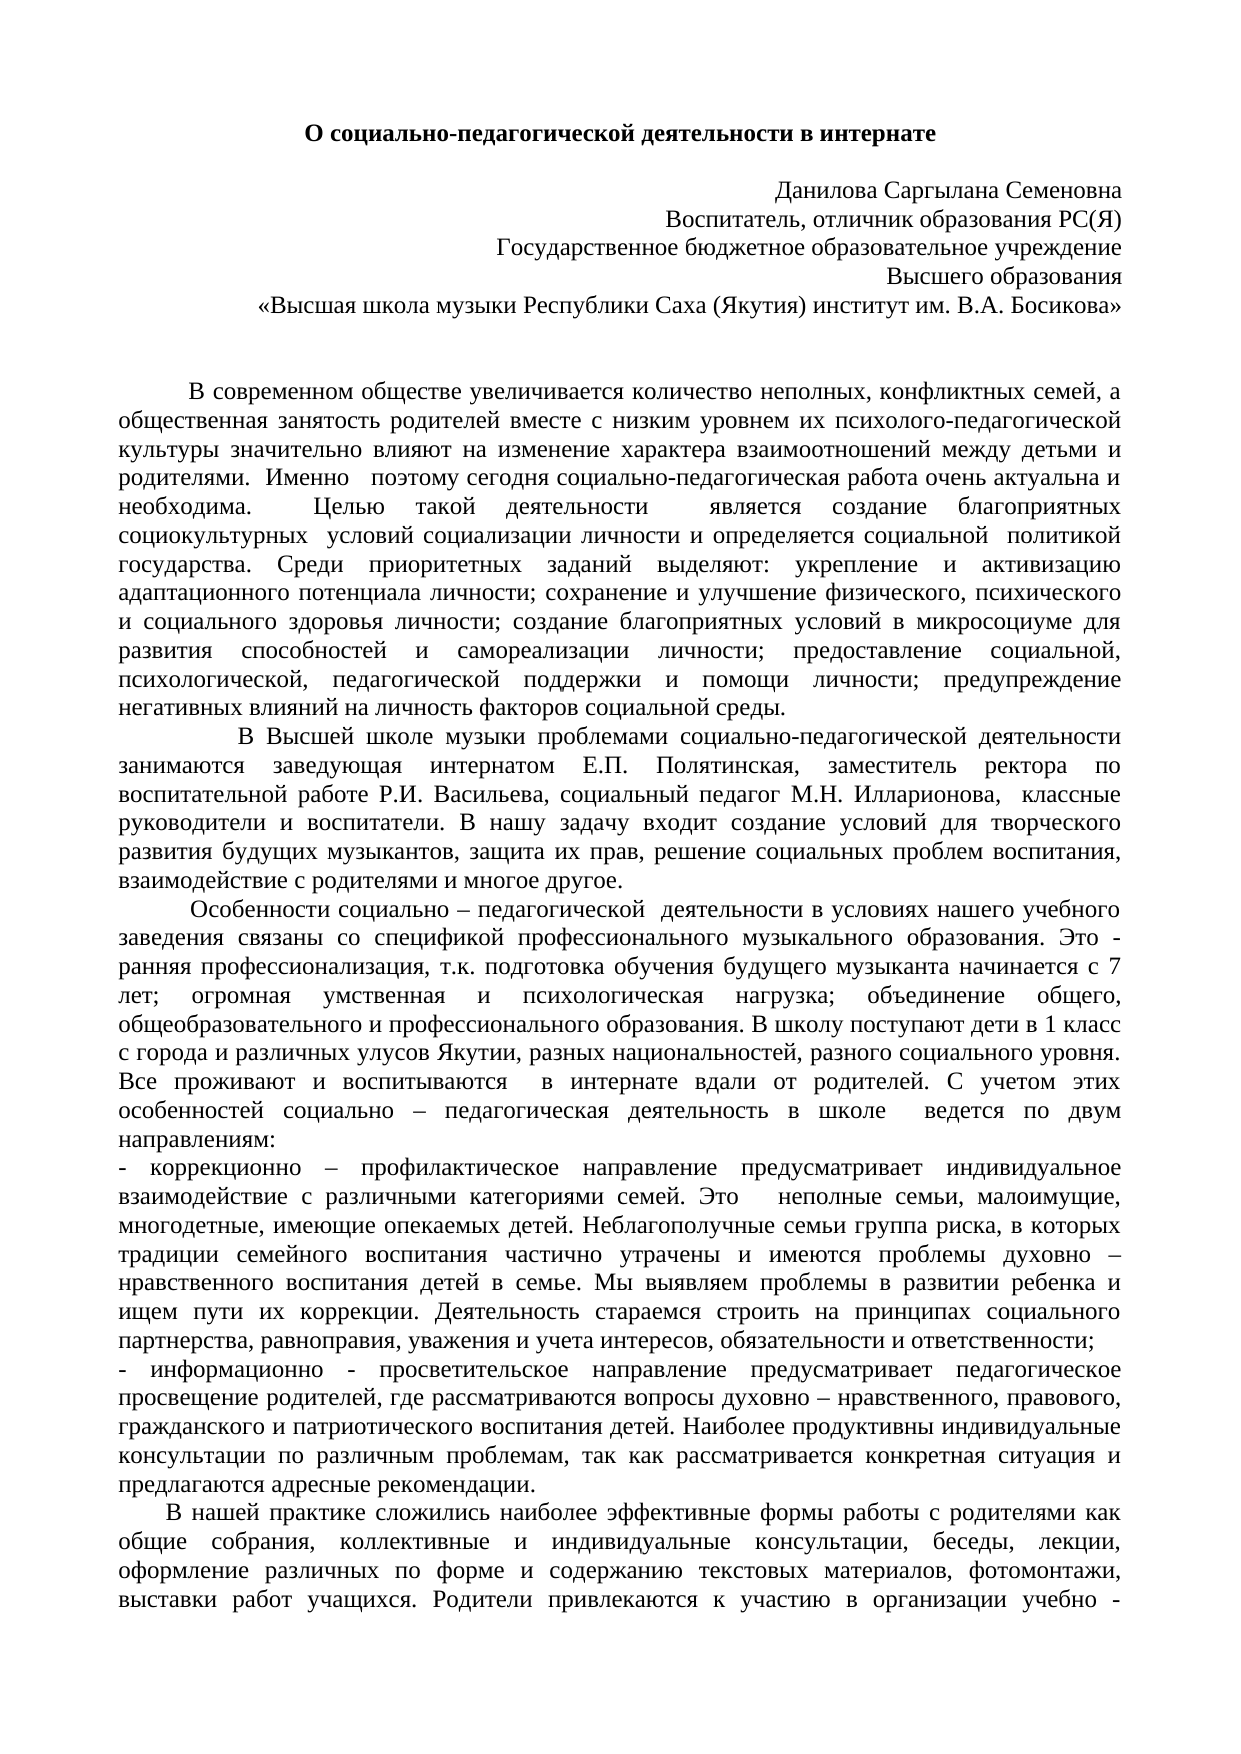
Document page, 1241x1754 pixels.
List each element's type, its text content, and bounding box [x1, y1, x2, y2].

text Данилова Саргылана Семеновна [118, 175, 1122, 204]
text Особенности социально – педагогической деятельности в условиях нашего учебного заведения связаны со спецификой профессионального музыкального образования. Это - ранняя профессионализация, т.к. подготовка обучения будущего музыканта начинается с 7 лет; огромная умственная и психологическая нагрузка; объединение общего, общеобразовательного и профессионального образования. В школу поступают дети в 1 класс с города и различных улусов Якутии, разных национальностей, разного социального уровня. Все проживают и воспитываются в интернате вдали от родителей. С учетом этих особенностей социально – педагогическая деятельность в школе ведется по двум направлениям: [118, 894, 1122, 1152]
text Высшего образования [118, 261, 1122, 290]
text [118, 1497, 1122, 1612]
text - коррекционно – профилактическое направление предусматривает индивидуальное взаимодействие с различными категориями семей. Это неполные семьи, малоимущие, многодетные, имеющие опекаемых детей. Неблагополучные семьи группа риска, в которых традиции семейного воспитания частично утрачены и имеются проблемы духовно – нравственного воспитания детей в семье. Мы выявляем проблемы в развитии ребенка и ищем пути их коррекции. Деятельность стараемся строить на принципах социального партнерства, равноправия, уважения и учета интересов, обязательности и ответственности; [118, 1152, 1122, 1354]
text Воспитатель, отличник образования РС(Я) [118, 204, 1122, 232]
text «Высшая школа музыки Республики Саха (Якутия) институт им. В.А. Босикова» [118, 290, 1122, 319]
text - информационно - просветительское направление предусматривает педагогическое просвещение родителей, где рассматриваются вопросы духовно – нравственного, правового, гражданского и патриотического воспитания детей. Наиболее продуктивны индивидуальные консультации по различным проблемам, так как рассматривается конкретная ситуация и предлагаются адресные рекомендации. [118, 1354, 1122, 1497]
text О социально-педагогической деятельности в интернате [118, 118, 1122, 147]
text В современном обществе увеличивается количество неполных, конфликтных семей, а общественная занятость родителей вместе с низким уровнем их психолого-педагогической культуры значительно влияют на изменение характера взаимоотношений между детьми и родителями. Именно поэтому сегодня социально-педагогическая работа очень актуальна и необходима. Целью такой деятельности является создание благоприятных социокультурных условий социализации личности и определяется социальной политикой государства. Среди приоритетных заданий выделяют: укрепление и активизацию адаптационного потенциала личности; сохранение и улучшение физического, психического и социального здоровья личности; создание благоприятных условий в микросоциуме для развития способностей и самореализации личности; предоставление социальной, психологической, педагогической поддержки и помощи личности; предупреждение негативных влияний на личность факторов социальной среды. [118, 376, 1122, 721]
text В Высшей школе музыки проблемами социально-педагогической деятельности занимаются заведующая интернатом Е.П. Полятинская, заместитель ректора по воспитательной работе Р.И. Васильева, социальный педагог М.Н. Илларионова, классные руководители и воспитатели. В нашу задачу входит создание условий для творческого развития будущих музыкантов, защита их прав, решение социальных проблем воспитания, взаимодействие с родителями и многое другое. [118, 721, 1122, 894]
text Государственное бюджетное образовательное учреждение [118, 232, 1122, 261]
